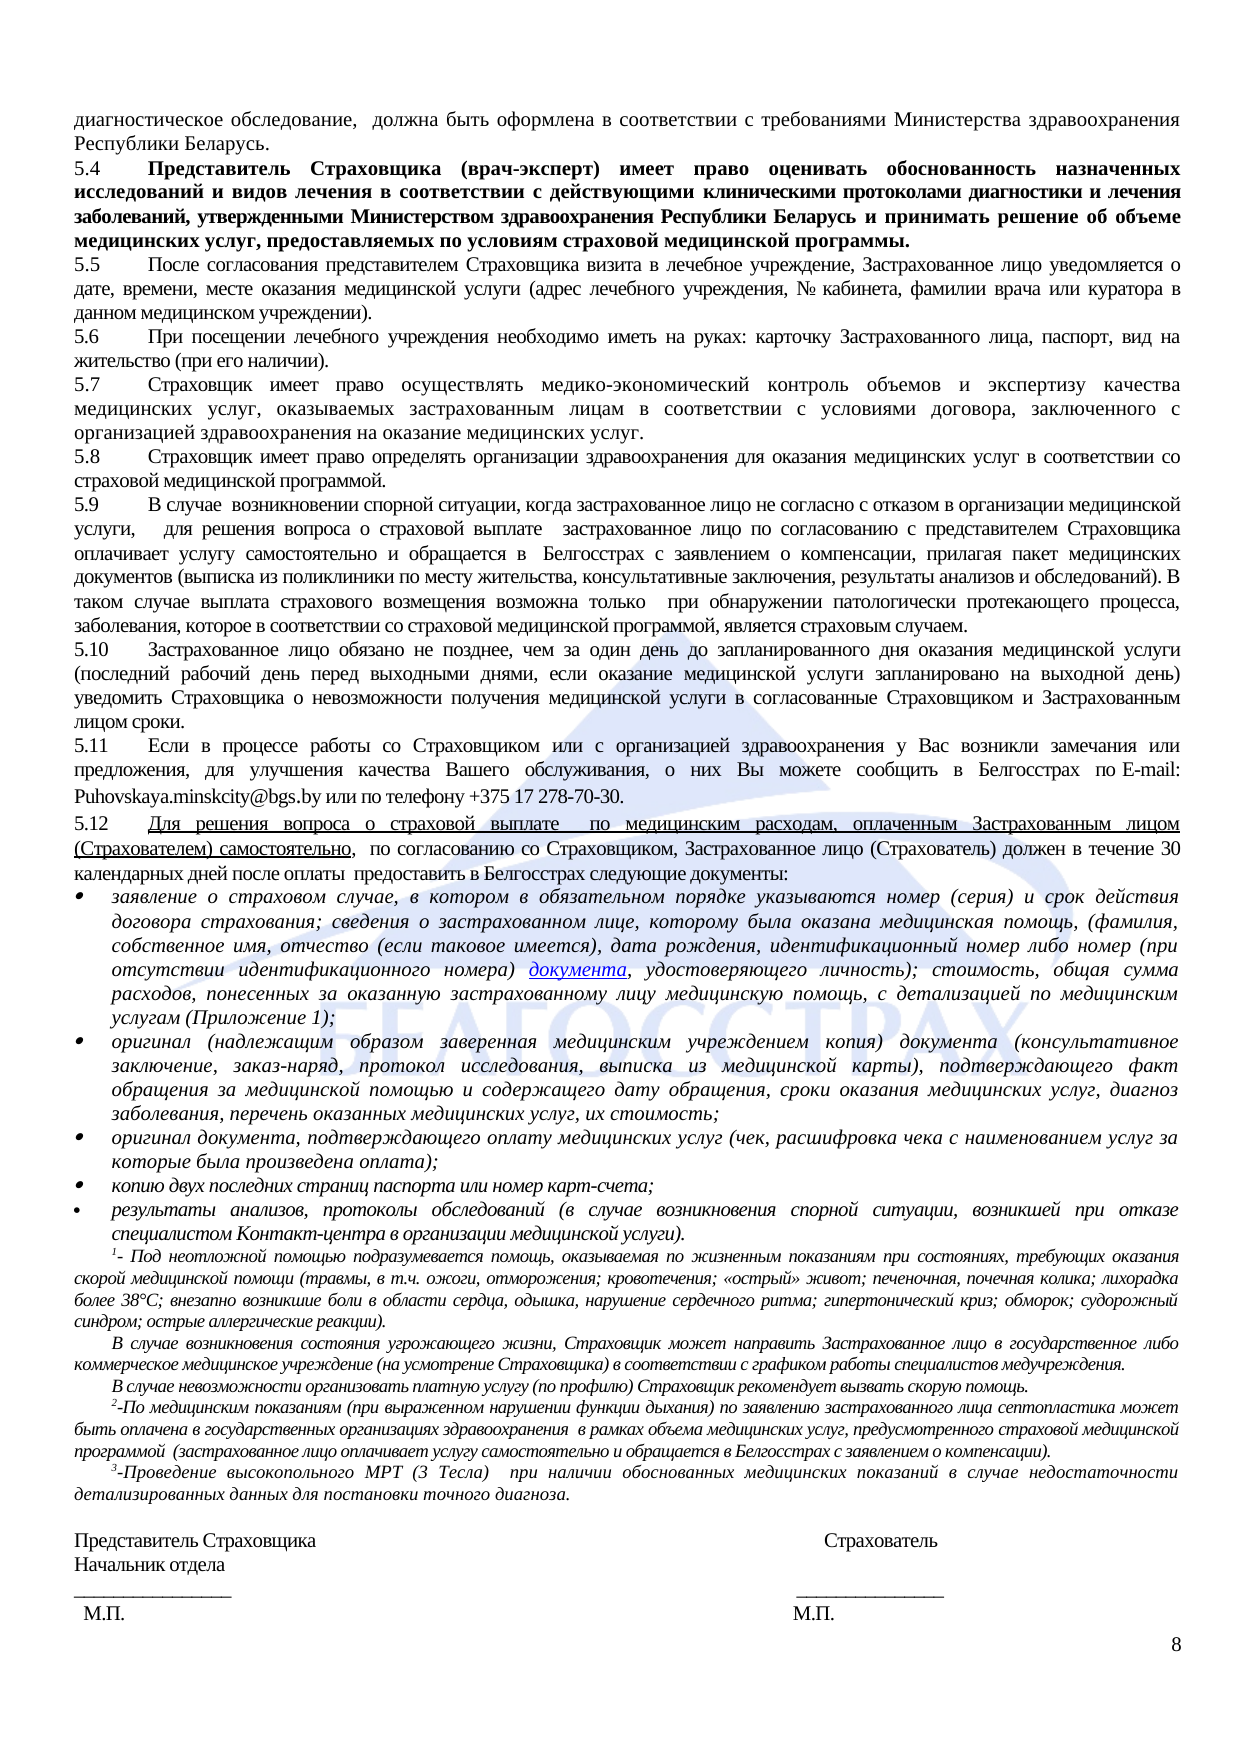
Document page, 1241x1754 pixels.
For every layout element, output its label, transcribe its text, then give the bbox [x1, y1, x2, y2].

text 1- Под неотложной помощью подразумевается помощь, оказываемая по жизненным показаниям при состояниях, требующих оказания скорой медицинской помощи (травмы, в т.ч. ожоги, отморожения; кровотечения; «острый» живот; печеночная, почечная колика; лихорадка более 38°С; внезапно возникшие боли в области сердца, одышка, нарушение сердечного ритма; гипертонический криз; обморок; судорожный синдром; острые аллергические реакции). [74, 1245, 1181, 1332]
list оригинал документа, подтверждающего оплату медицинских услуг (чек, расшифровка чека с наименованием услуг за которые была произведена оплата); [74, 1125, 1181, 1173]
list Застрахованное лицо обязано не позднее, чем за один день до запланированного дня оказания медицинской услуги (последний рабочий день перед выходными днями, если оказание медицинской услуги запланировано на выходной день) уведомить Страховщика о невозможности получения медицинской услуги в согласованные Страховщиком и Застрахованным лицом сроки. [74, 637, 1181, 733]
list Если в процессе работы со Страховщиком или с организацией здравоохранения у Вас возникли замечания или предложения, для улучшения качества Вашего обслуживания, о них Вы можете сообщить в Белгосстрах по E-mail: Puhovskaya.minskcity@bgs.by или по телефону +375 17 278-70-30. [74, 733, 1181, 809]
list копию двух последних страниц паспорта или номер карт-счета; [74, 1173, 1181, 1197]
list В случае невозможности организовать платную услугу (по профилю) Страховщик рекомендует вызвать скорую помощь. [74, 1375, 1181, 1396]
text ________________ _______________ [74, 1576, 1181, 1600]
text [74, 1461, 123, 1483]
text Начальник отдела [74, 1552, 1181, 1576]
list Представитель Страховщика (врач-эксперт) имеет право оценивать обоснованность назначенных исследований и видов лечения в соответствии с действующими клиническими протоколами диагностики и лечения заболеваний, утвержденными Министерством здравоохранения Республики Беларусь и принимать решение об объеме медицинских услуг, предоставляемых по условиям страховой медицинской программы. [74, 155, 1181, 252]
text Представитель Страховщика Страхователь [74, 1528, 1181, 1552]
list Для решения вопроса о страховой выплате по медицинским расходам, оплаченным Застрахованным лицом (Страхователем) самостоятельно, по согласованию со Страховщиком, Застрахованное лицо (Страхователь) должен в течение 30 календарных дней после оплаты предоставить в Белгосстрах следующие документы: [74, 809, 1181, 884]
list В случае возникновении спорной ситуации, когда застрахованное лицо не согласно с отказом в организации медицинской услуги, для решения вопроса о страховой выплате застрахованное лицо по согласованию с представителем Страховщика оплачивает услугу самостоятельно и обращается в Белгосстрах с заявлением о компенсации, прилагая пакет медицинских документов (выписка из поликлиники по месту жительства, консультативные заключения, результаты анализов и обследований). В таком случае выплата страхового возмещения возможна только при обнаружении патологически протекающего процесса, заболевания, которое в соответствии со страховой медицинской программой, является страховым случаем. [74, 492, 1181, 637]
list Страховщик имеет право осуществлять медико-экономический контроль объемов и экспертизу качества медицинских услуг, оказываемых застрахованным лицам в соответствии с условиями договора, заключенного с организацией здравоохранения на оказание медицинских услуг. [74, 372, 1181, 444]
text 3-Проведение высокопольного МРТ (3 Тесла) при наличии обоснованных медицинских показаний в случае недостаточности детализированных данных для постановки точного диагноза. [571, 1461, 1181, 1504]
text М.П. М.П. [74, 1600, 1181, 1624]
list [74, 107, 1181, 155]
list В случае возникновения состояния угрожающего жизни, Страховщик может направить Застрахованное лицо в государственное либо коммерческое медицинское учреждение (на усмотрение Страховщика) в соответствии с графиком работы специалистов медучреждения. [74, 1332, 1181, 1375]
text 2-По медицинским показаниям (при выраженном нарушении функции дыхания) по заявлению застрахованного лица септопластика может быть оплачена в государственных организациях здравоохранения в рамках объема медицинских услуг, предусмотренного страховой медицинской программой (застрахованное лицо оплачивает услугу самостоятельно и обращается в Белгосстрах с заявлением о компенсации). [74, 1396, 1181, 1461]
list заявление о страховом случае, в котором в обязательном порядке указываются номер (серия) и срок действия договора страхования; сведения о застрахованном лице, которому была оказана медицинская помощь, (фамилия, собственное имя, отчество (если таковое имеется), дата рождения, идентификационный номер либо номер (при отсутствии идентификационного номера) документа, удостоверяющего личность); стоимость, общая сумма расходов, понесенных за оказанную застрахованному лицу медицинскую помощь, с детализацией по медицинским услугам (Приложение 1); [74, 884, 1181, 1029]
list Страховщик имеет право определять организации здравоохранения для оказания медицинских услуг в соответствии со страховой медицинской программой. [74, 444, 1181, 492]
list После согласования представителем Страховщика визита в лечебное учреждение, Застрахованное лицо уведомляется о дате, времени, месте оказания медицинской услуги (адрес лечебного учреждения, № кабинета, фамилии врача или куратора в данном медицинском учреждении). [74, 252, 1181, 324]
list результаты анализов, протоколы обследований (в случае возникновения спорной ситуации, возникшей при отказе специалистом Контакт-центра в организации медицинской услуги). [74, 1197, 1181, 1245]
list оригинал (надлежащим образом заверенная медицинским учреждением копия) документа (консультативное заключение, заказ-наряд, протокол исследования, выписка из медицинской карты), подтверждающего факт обращения за медицинской помощью и содержащего дату обращения, сроки оказания медицинских услуг, диагноз заболевания, перечень оказанных медицинских услуг, их стоимость; [74, 1029, 1181, 1125]
list При посещении лечебного учреждения необходимо иметь на руках: карточку Застрахованного лица, паспорт, вид на жительство (при его наличии). [74, 324, 1181, 372]
